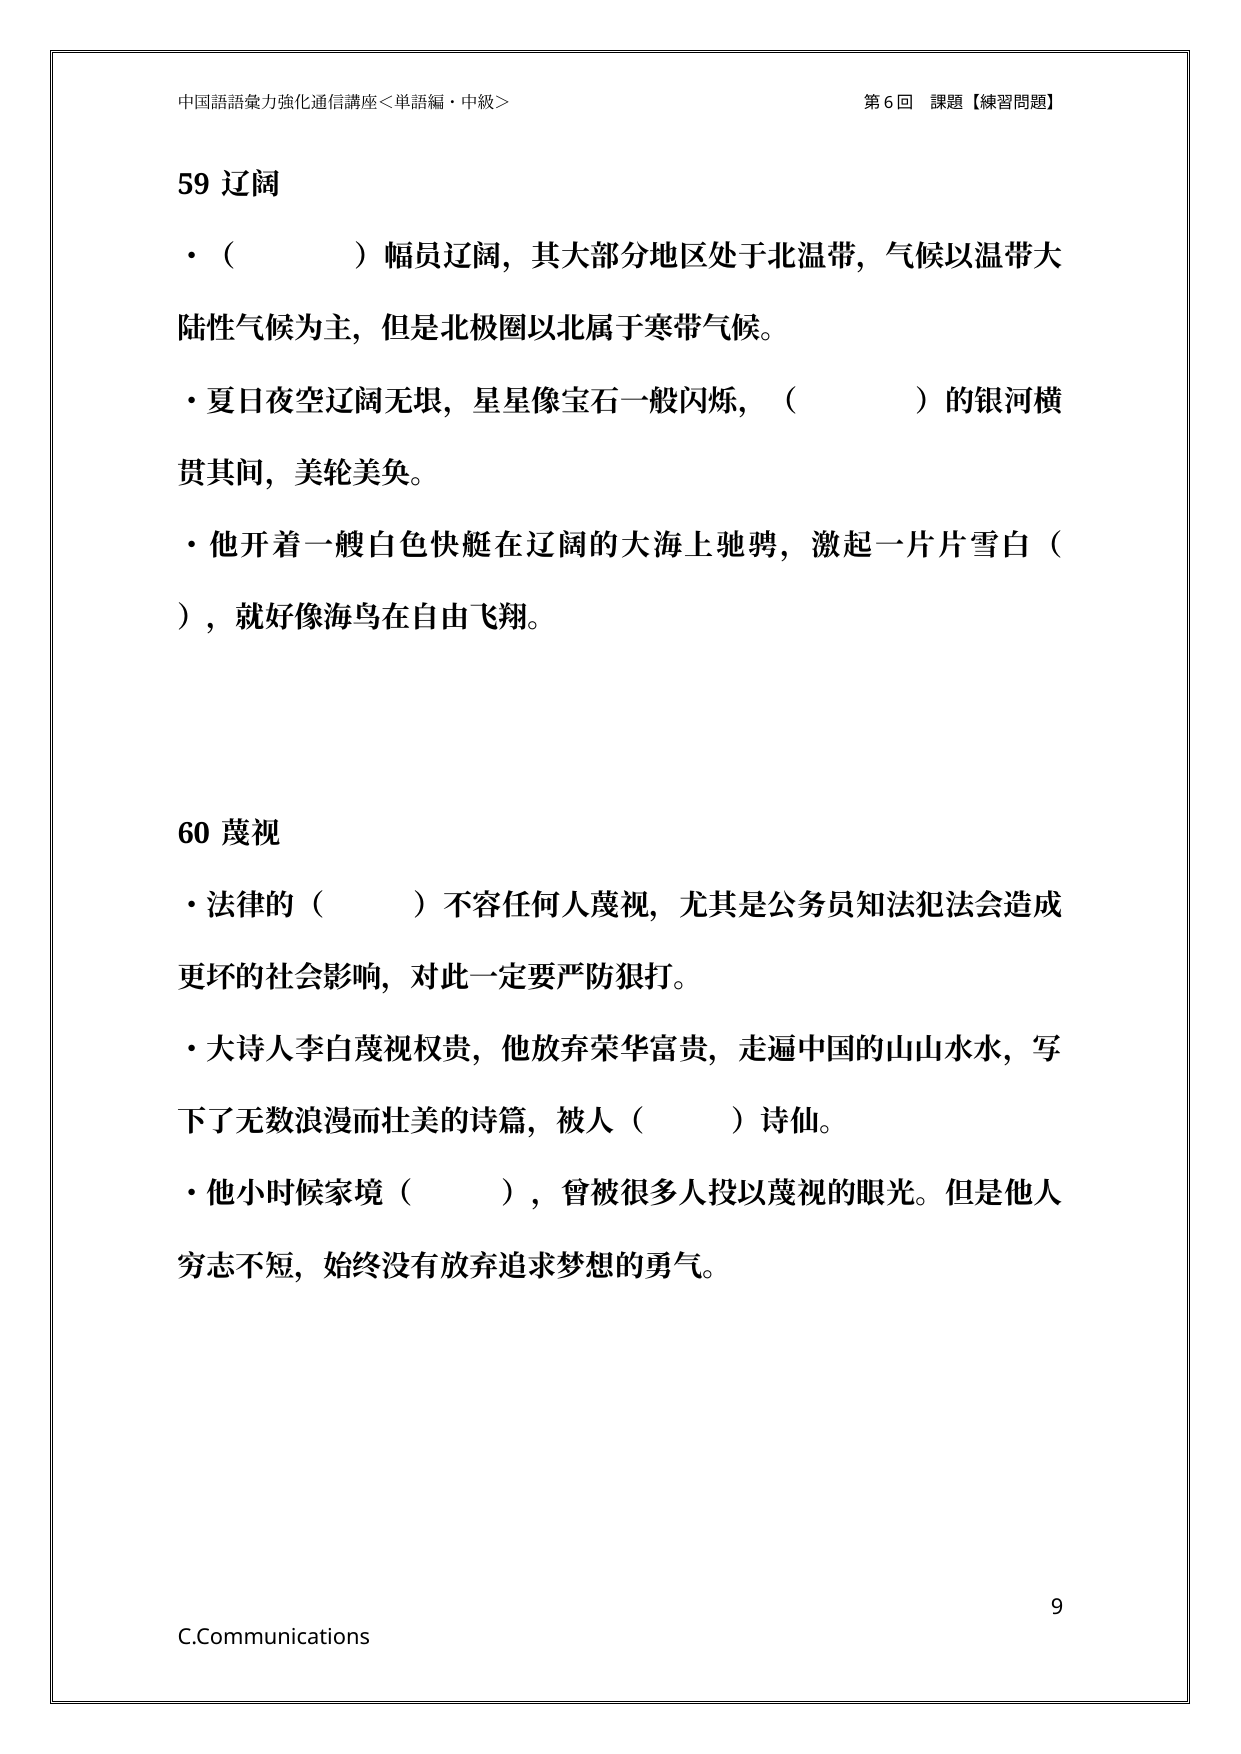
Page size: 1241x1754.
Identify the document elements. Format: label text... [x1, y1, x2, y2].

text ・法律的（ ）不容任何人蔑视，尤其是公务员知法犯法会造成更坏的社会影响，对此一定要严防狠打。 [177, 867, 1063, 1011]
text ・他开着一艘白色快艇在辽阔的大海上驰骋，激起一片片雪白（ ），就好像海鸟在自由飞翔。 [177, 506, 1063, 651]
text 60 蔑视 [177, 795, 1063, 867]
text ・大诗人李白蔑视权贵，他放弃荣华富贵，走遍中国的山山水水，写下了无数浪漫而壮美的诗篇，被人（ ）诗仙。 [177, 1011, 1063, 1155]
text ・（ ）幅员辽阔，其大部分地区处于北温带，气候以温带大陆性气候为主，但是北极圈以北属于寒带气候。 [177, 218, 1063, 362]
text ・他小时候家境（ ），曾被很多人投以蔑视的眼光。但是他人穷志不短，始终没有放弃追求梦想的勇气。 [177, 1155, 1063, 1299]
text 59 辽阔 [177, 146, 1063, 218]
text ・夏日夜空辽阔无垠，星星像宝石一般闪烁，（ ）的银河横贯其间，美轮美奂。 [177, 362, 1063, 506]
